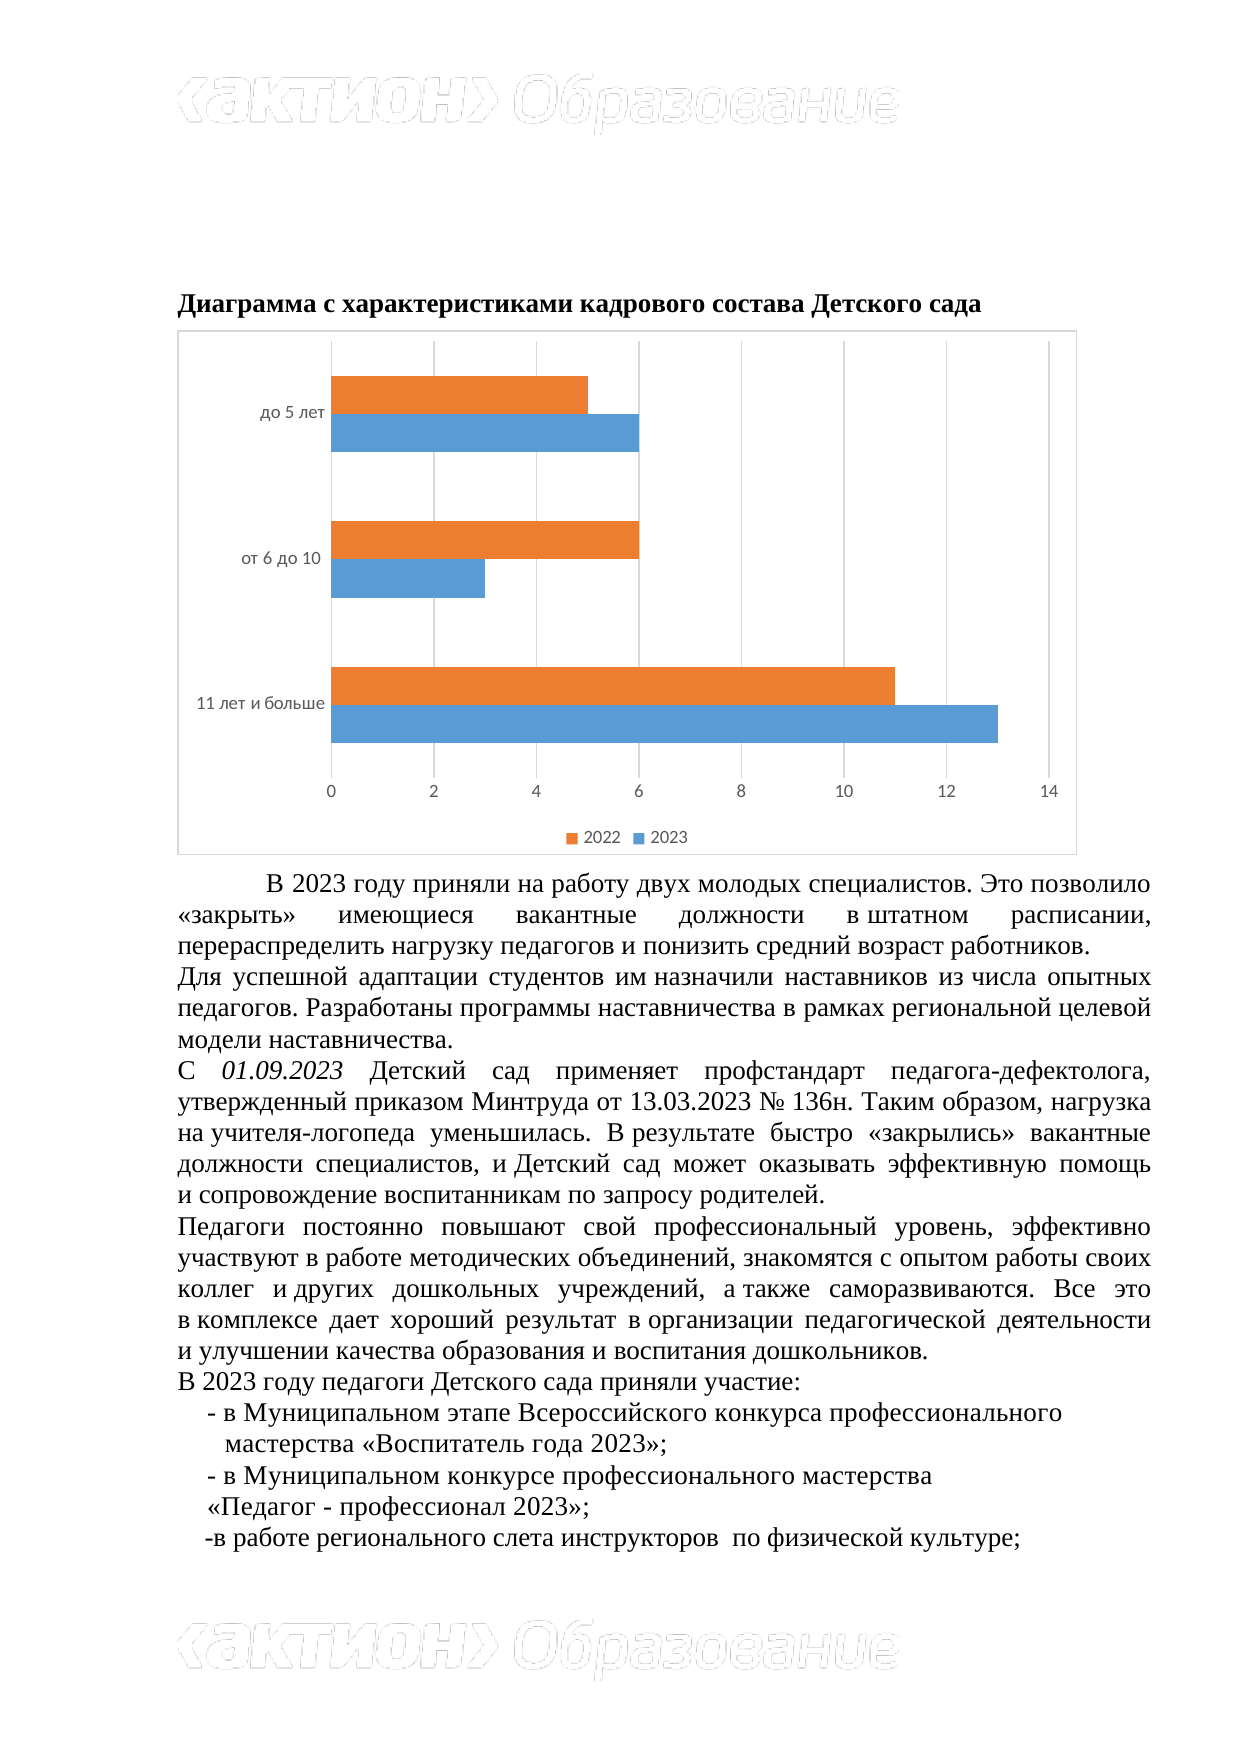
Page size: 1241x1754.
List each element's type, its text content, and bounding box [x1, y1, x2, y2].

picture [177, 73, 899, 135]
picture [177, 1619, 899, 1681]
text - в Муниципальном этапе Всероссийского конкурса профессионального мастерства «Воспитатель года 2023»; [207, 1396, 1152, 1459]
text Для успешной адаптации студентов им назначили наставников из числа опытных педагогов. Разработаны программы наставничества в рамках региональной целевой модели наставничества. [177, 960, 1152, 1054]
text В 2023 году педагоги Детского сада приняли участие: [177, 1365, 1152, 1396]
text В 2023 году приняли на работу двух молодых специалистов. Это позволило «закрыть» имеющиеся вакантные должности в штатном расписании, перераспределить нагрузку педагогов и понизить средний возраст работников. [177, 867, 1152, 960]
text -в работе регионального слета инструкторов по физической культуре; [177, 1521, 1152, 1552]
text Диаграмма с характеристиками кадрового состава Детского сада [177, 287, 1152, 318]
text - в Муниципальном конкурсе профессионального мастерства [207, 1459, 1152, 1490]
text «Педагог - профессионал 2023»; [207, 1490, 1152, 1521]
text Педагоги постоянно повышают свой профессиональный уровень, эффективно участвуют в работе методических объединений, знакомятся с опытом работы своих коллег и других дошкольных учреждений, а также саморазвиваются. Все это в комплексе дает хороший результат в организации педагогической деятельности и улучшении качества образования и воспитания дошкольников. [177, 1209, 1152, 1365]
text С 01.09.2023 Детский сад применяет профстандарт педагога-дефектолога, утвержденный приказом Минтруда от 13.03.2023 № 136н. Таким образом, нагрузка на учителя-логопеда уменьшилась. В результате быстро «закрылись» вакантные должности специалистов, и Детский сад может оказывать эффективную помощь и сопровождение воспитанникам по запросу родителей. [177, 1054, 1152, 1209]
